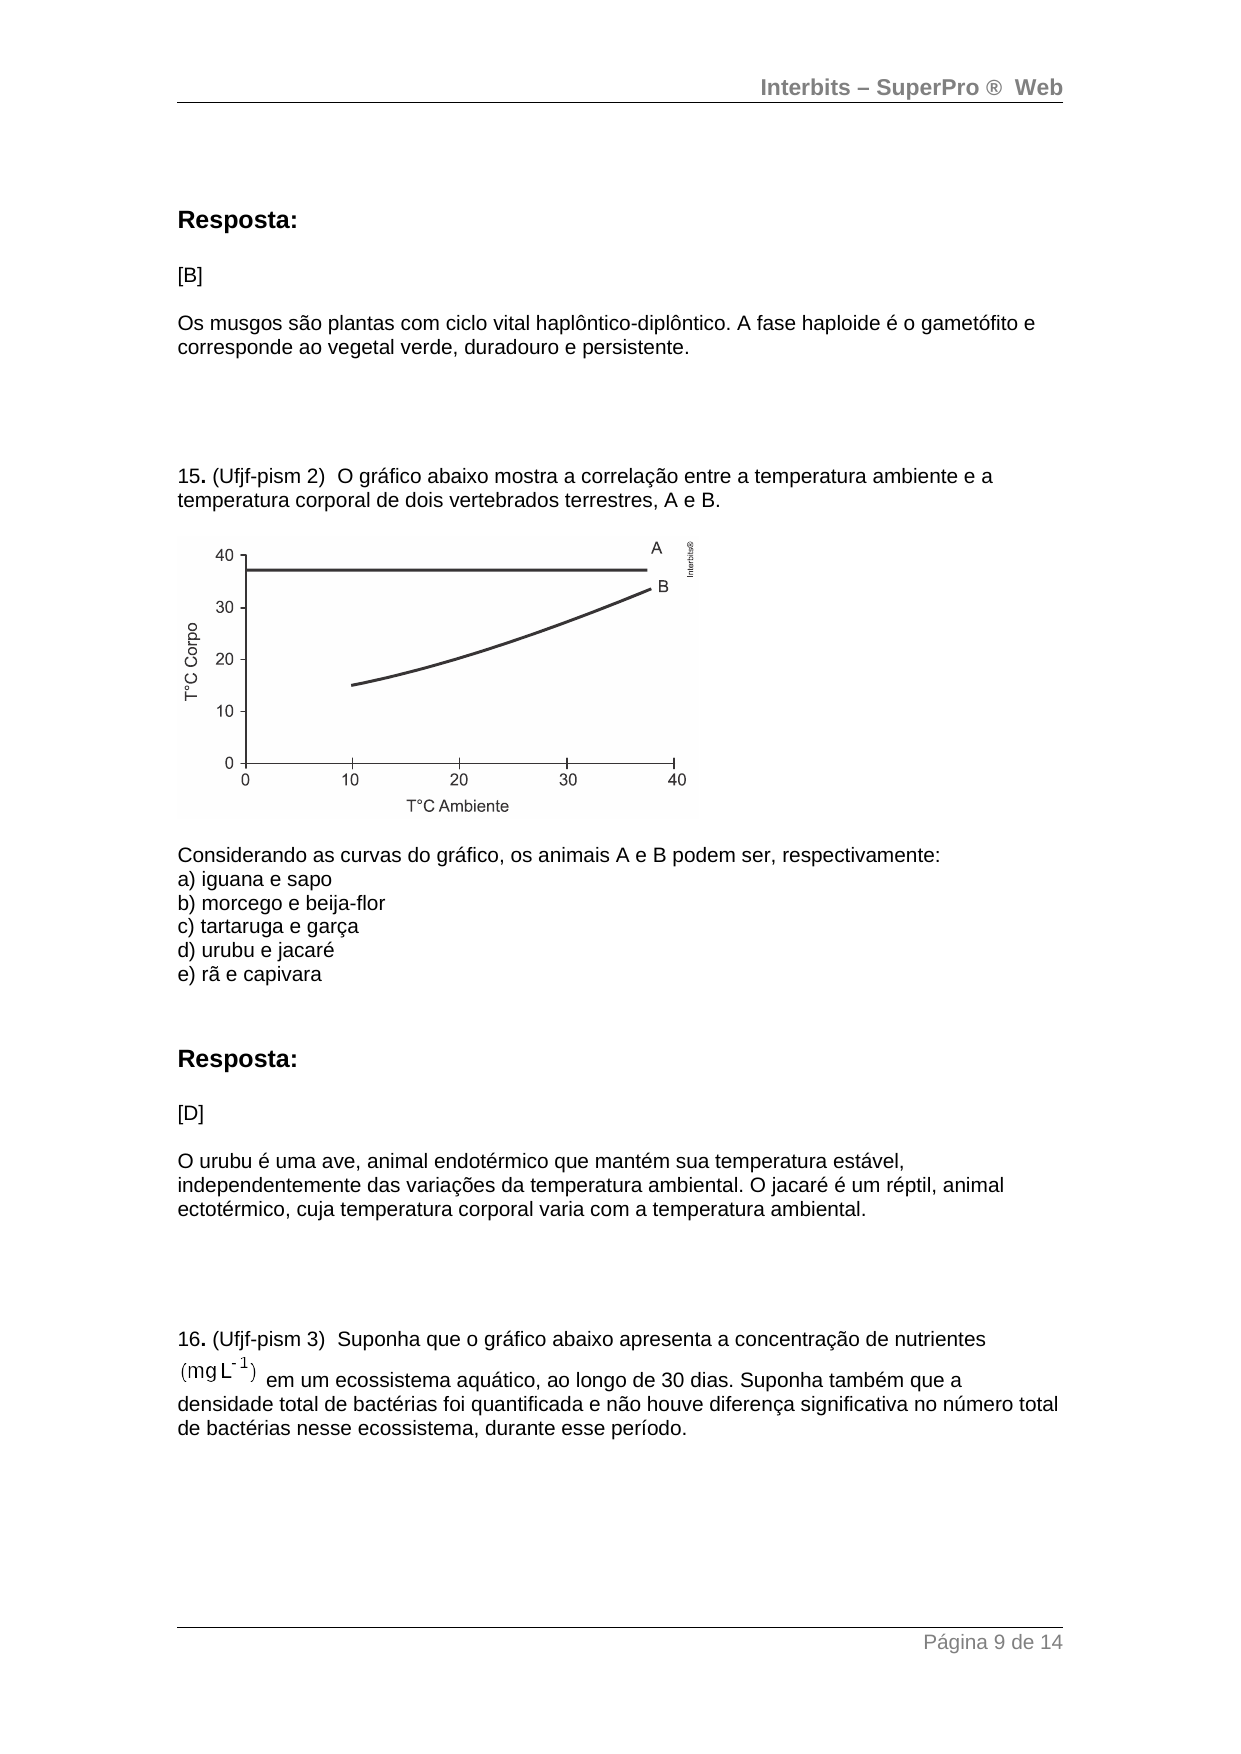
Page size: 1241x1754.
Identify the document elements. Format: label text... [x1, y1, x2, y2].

text 16. (Ufjf-pism 3) Suponha que o gráfico abaixo apresenta a concentração de nutrientes em um ecossistema aquático, ao longo de 30 dias. Suponha também que a densidade total de bactérias foi quantificada e não houve diferença significativa no número total de bactérias nesse ecossistema, durante esse período. [177, 1326, 1063, 1440]
text Considerando as curvas do gráfico, os animais A e B podem ser, respectivamente: [177, 842, 1063, 866]
text [B] [177, 263, 1063, 287]
text Resposta: [177, 205, 1063, 234]
text e) rã e capivara [177, 962, 1063, 986]
text O urubu é uma ave, animal endotérmico que mantém sua temperatura estável, independentemente das variações da temperatura ambiental. O jacaré é um réptil, animal ectotérmico, cuja temperatura corporal varia com a temperatura ambiental. [177, 1149, 1063, 1221]
text a) iguana e sapo [177, 866, 1063, 890]
text Resposta: [177, 1044, 1063, 1072]
text Os musgos são plantas com ciclo vital haplôntico-diplôntico. A fase haploide é o gametófito e corresponde ao vegetal verde, duradouro e persistente. [177, 311, 1063, 358]
text b) morcego e beija-flor [177, 890, 1063, 914]
text c) tartaruga e garça [177, 914, 1063, 938]
text [D] [177, 1101, 1063, 1125]
text 15. (Ufjf-pism 2) O gráfico abaixo mostra a correlação entre a temperatura ambiente e a temperatura corporal de dois vertebrados terrestres, A e B. [177, 464, 1063, 512]
text d) urubu e jacaré [177, 938, 1063, 962]
